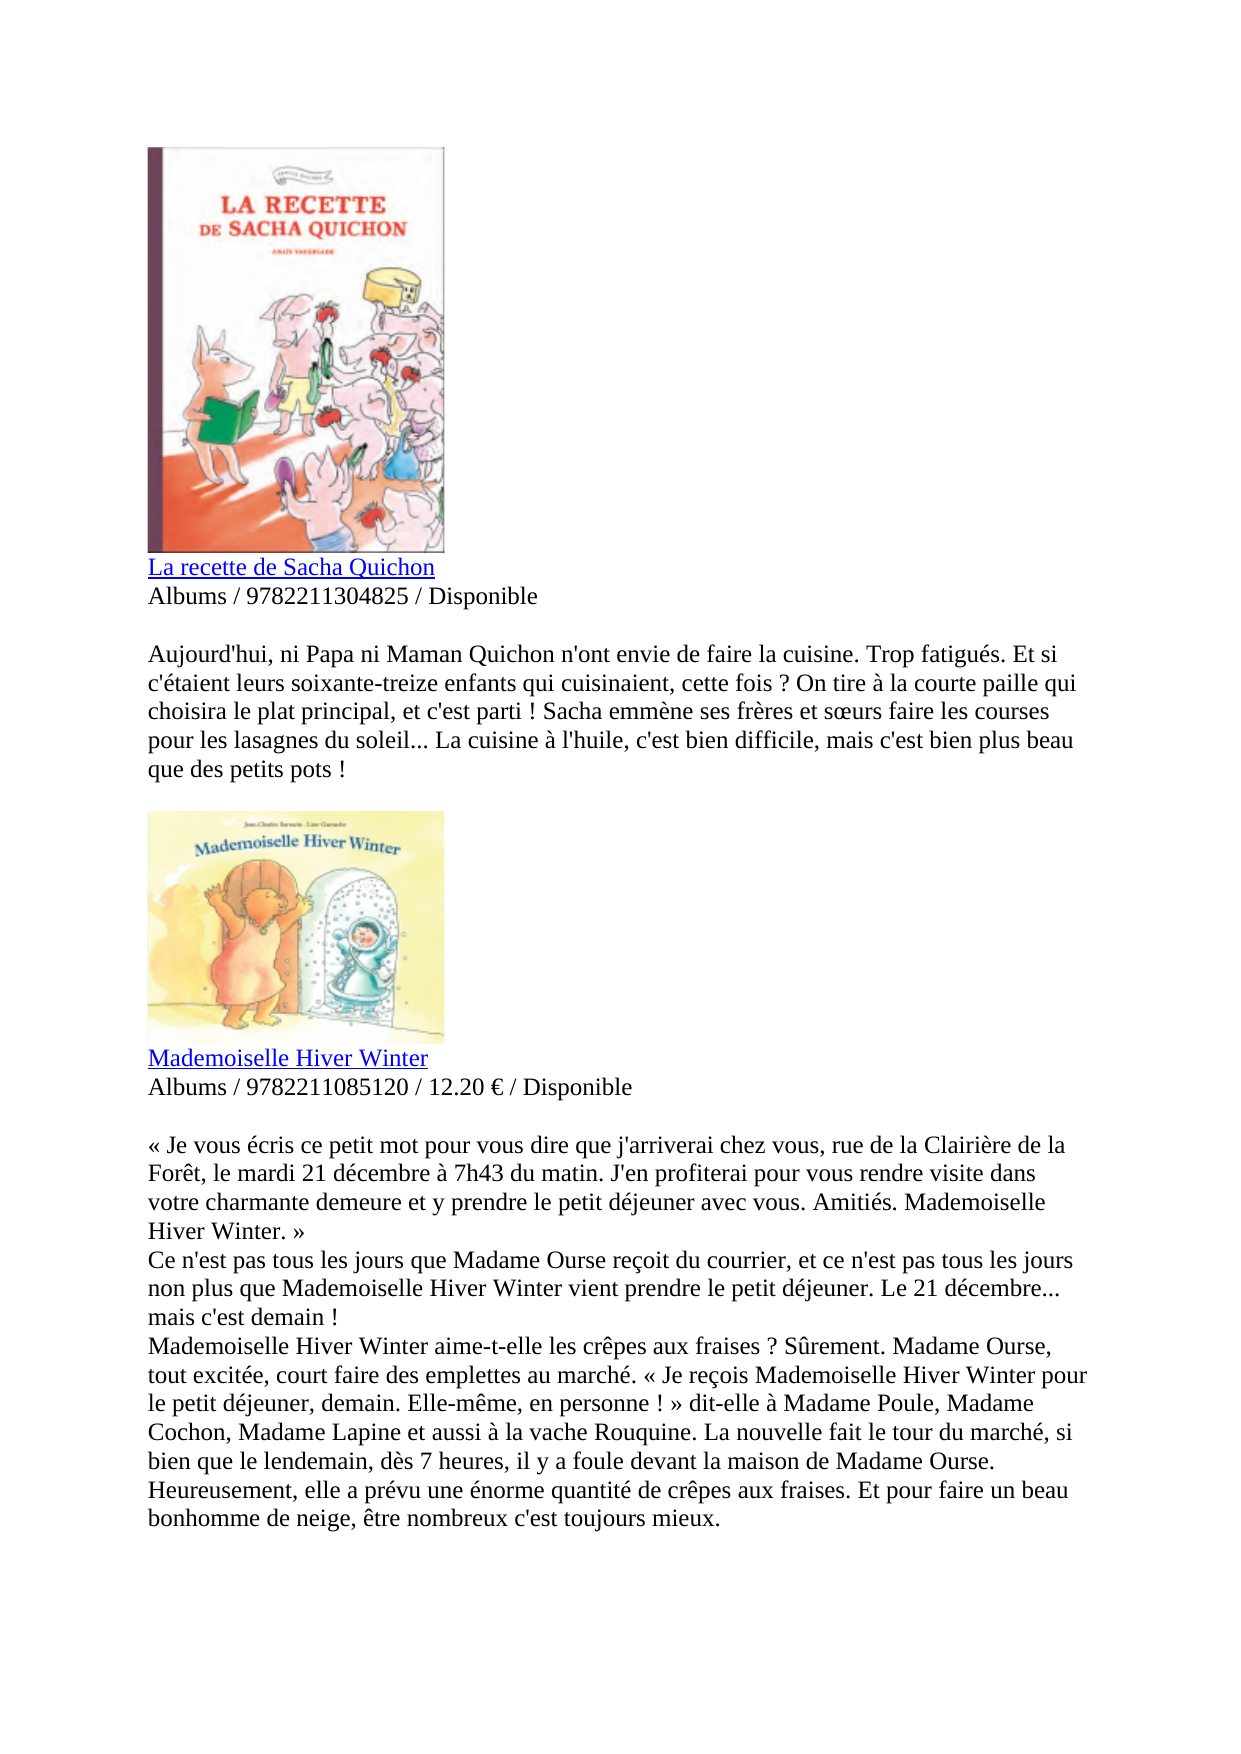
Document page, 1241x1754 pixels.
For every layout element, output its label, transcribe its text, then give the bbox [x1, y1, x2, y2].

text Albums / 9782211085120 / 12.20 € / Disponible [148, 1072, 1093, 1101]
text « Je vous écris ce petit mot pour vous dire que j'arriverai chez vous, rue de la Clairière de la Forêt, le mardi 21 décembre à 7h43 du matin. J'en profiterai pour vous rendre visite dans votre charmante demeure et y prendre le petit déjeuner avec vous. Amitiés. Mademoiselle Hiver Winter. » Ce n'est pas tous les jours que Madame Ourse reçoit du courrier, et ce n'est pas tous les jours non plus que Mademoiselle Hiver Winter vient prendre le petit déjeuner. Le 21 décembre... mais c'est demain ! Mademoiselle Hiver Winter aime-t-elle les crêpes aux fraises ? Sûrement. Madame Ourse, tout excitée, court faire des emplettes au marché. « Je reçois Mademoiselle Hiver Winter pour le petit déjeuner, demain. Elle-même, en personne ! » dit-elle à Madame Poule, Madame Cochon, Madame Lapine et aussi à la vache Rouquine. La nouvelle fait le tour du marché, si bien que le lendemain, dès 7 heures, il y a foule devant la maison de Madame Ourse. Heureusement, elle a prévu une énorme quantité de crêpes aux fraises. Et pour faire un beau bonhomme de neige, être nombreux c'est toujours mieux. [148, 1130, 1093, 1532]
text Albums / 9782211304825 / Disponible [148, 581, 1093, 610]
picture [147, 147, 445, 553]
text Aujourd'hui, ni Papa ni Maman Quichon n'ont envie de faire la cuisine. Trop fatigués. Et si c'étaient leurs soixante-treize enfants qui cuisinaient, cette fois ? On tire à la courte paille qui choisira le plat principal, et c'est parti ! Sacha emmène ses frères et sœurs faire les courses pour les lasagnes du soleil... La cuisine à l'huile, c'est bien difficile, mais c'est bien plus beau que des petits pots ! [148, 639, 1093, 783]
text Mademoiselle Hiver Winter [148, 1043, 1093, 1072]
picture [147, 811, 445, 1044]
text La recette de Sacha Quichon [148, 552, 1093, 581]
